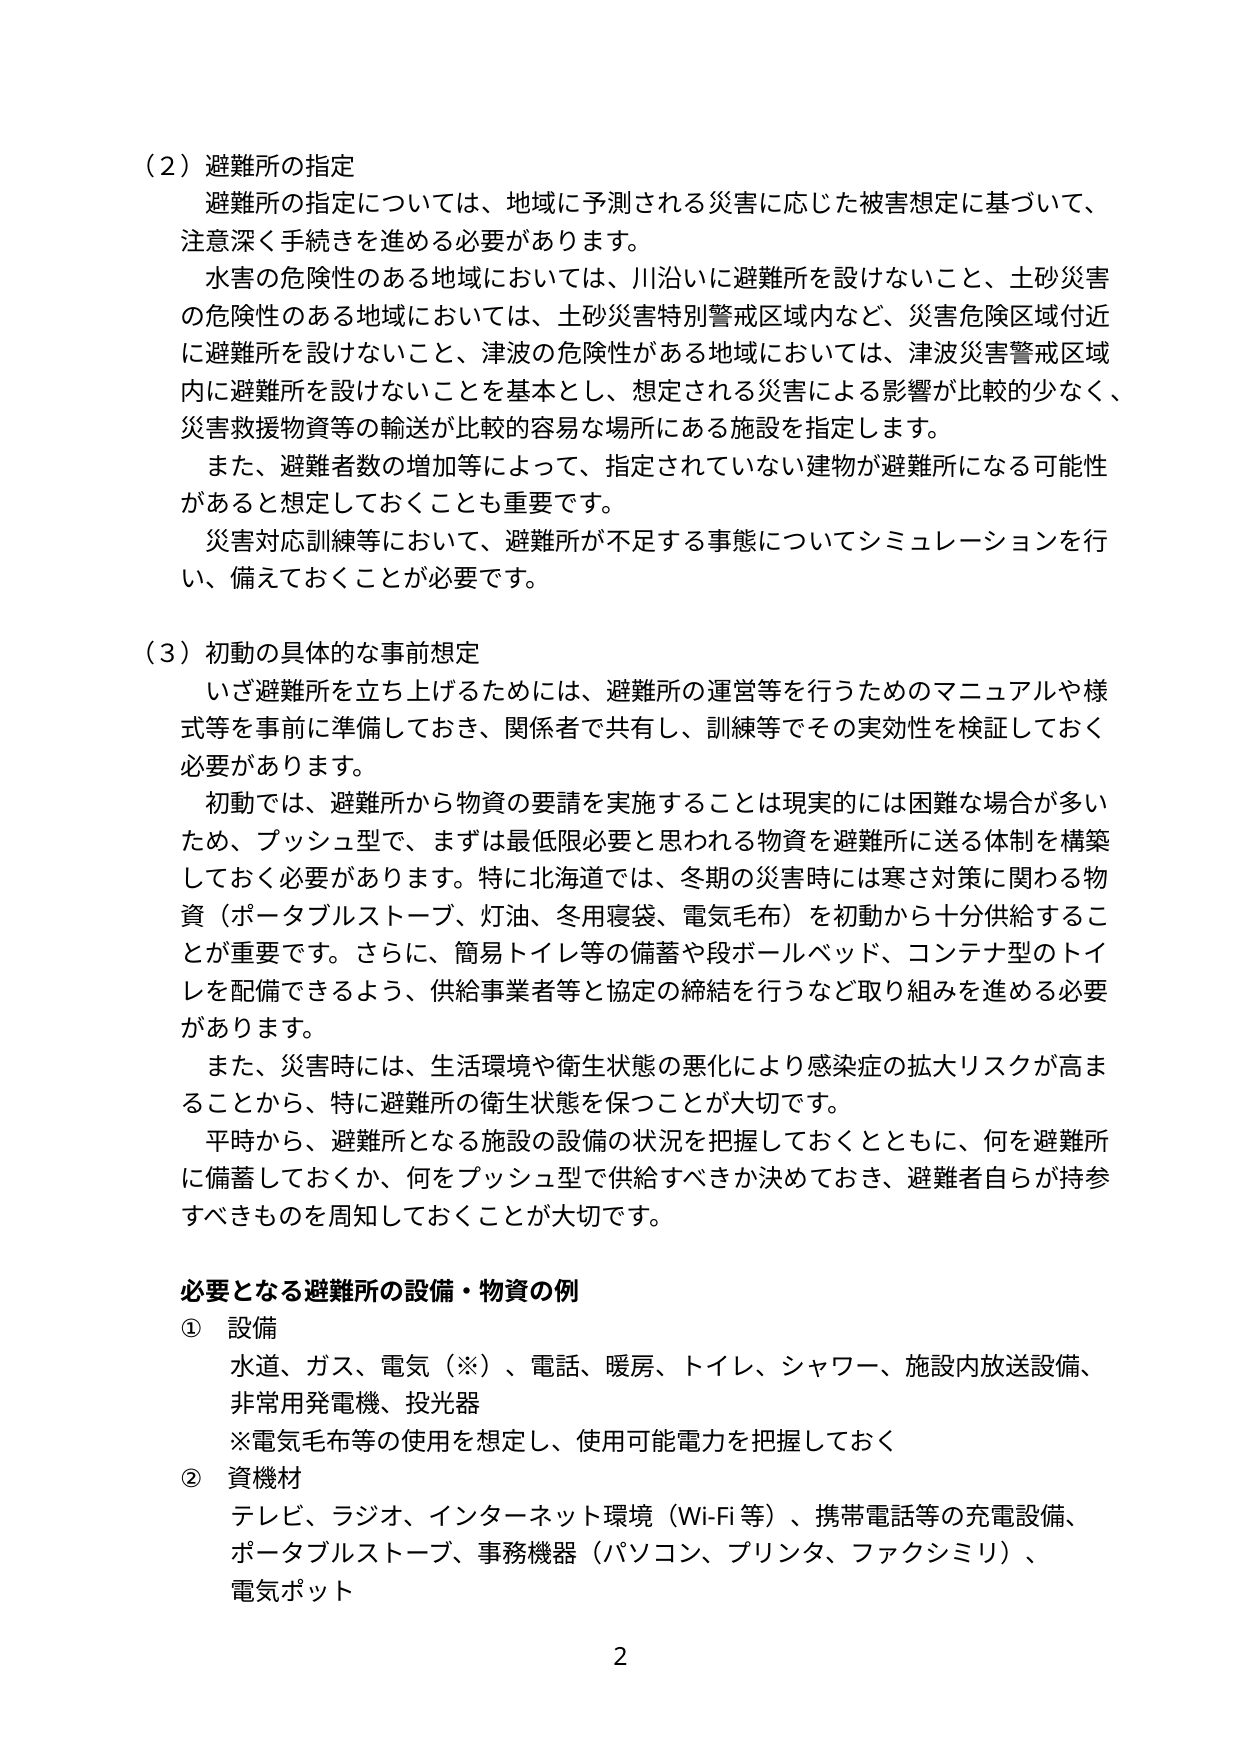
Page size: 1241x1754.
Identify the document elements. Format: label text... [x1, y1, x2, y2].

text また、災害時には、生活環境や衛生状態の悪化により感染症の拡大リスクが高まることから、特に避難所の衛生状態を保つことが大切です。 [180, 1046, 1110, 1121]
text また、避難者数の増加等によって、指定されていない建物が避難所になる可能性があると想定しておくことも重要です。 [180, 446, 1110, 521]
text 初動では、避難所から物資の要請を実施することは現実的には困難な場合が多いため、プッシュ型で、まずは最低限必要と思われる物資を避難所に送る体制を構築しておく必要があります。特に北海道では、冬期の災害時には寒さ対策に関わる物資（ポータブルストーブ、灯油、冬用寝袋、電気毛布）を初動から十分供給することが重要です。さらに、簡易トイレ等の備蓄や段ボールベッド、コンテナ型のトイレを配備できるよう、供給事業者等と協定の締結を行うなど取り組みを進める必要があります。 [180, 783, 1110, 1046]
text 災害対応訓練等において、避難所が不足する事態についてシミュレーションを行い、備えておくことが必要です。 [180, 521, 1110, 596]
text 必要となる避難所の設備・物資の例 [130, 1271, 1110, 1308]
text 電気ポット [230, 1571, 1110, 1608]
text （２）避難所の指定 [130, 146, 1110, 183]
text 避難所の指定については、地域に予測される災害に応じた被害想定に基づいて、注意深く手続きを進める必要があります。 [180, 183, 1110, 258]
text 非常用発電機、投光器 [205, 1383, 1110, 1421]
text いざ避難所を立ち上げるためには、避難所の運営等を行うためのマニュアルや様式等を事前に準備しておき、関係者で共有し、訓練等でその実効性を検証しておく必要があります。 [180, 671, 1110, 783]
text テレビ、ラジオ、インターネット環境（Wi-Fi等）、携帯電話等の充電設備、ポータブルストーブ、事務機器（パソコン、プリンタ、ファクシミリ）、 [230, 1496, 1110, 1571]
text 水道、ガス、電気（※）、電話、暖房、トイレ、シャワー、施設内放送設備、 [205, 1346, 1110, 1383]
text ① 設備 [130, 1308, 1110, 1346]
text ② 資機材 [130, 1458, 1110, 1496]
text ※電気毛布等の使用を想定し、使用可能電力を把握しておく [205, 1421, 1110, 1458]
text （３）初動の具体的な事前想定 [130, 633, 1110, 671]
text 平時から、避難所となる施設の設備の状況を把握しておくとともに、何を避難所に備蓄しておくか、何をプッシュ型で供給すべきか決めておき、避難者自らが持参すべきものを周知しておくことが大切です。 [180, 1121, 1110, 1233]
text 水害の危険性のある地域においては、川沿いに避難所を設けないこと、土砂災害の危険性のある地域においては、土砂災害特別警戒区域内など、災害危険区域付近に避難所を設けないこと、津波の危険性がある地域においては、津波災害警戒区域内に避難所を設けないことを基本とし、想定される災害による影響が比較的少なく、災害救援物資等の輸送が比較的容易な場所にある施設を指定します。 [180, 258, 1110, 446]
